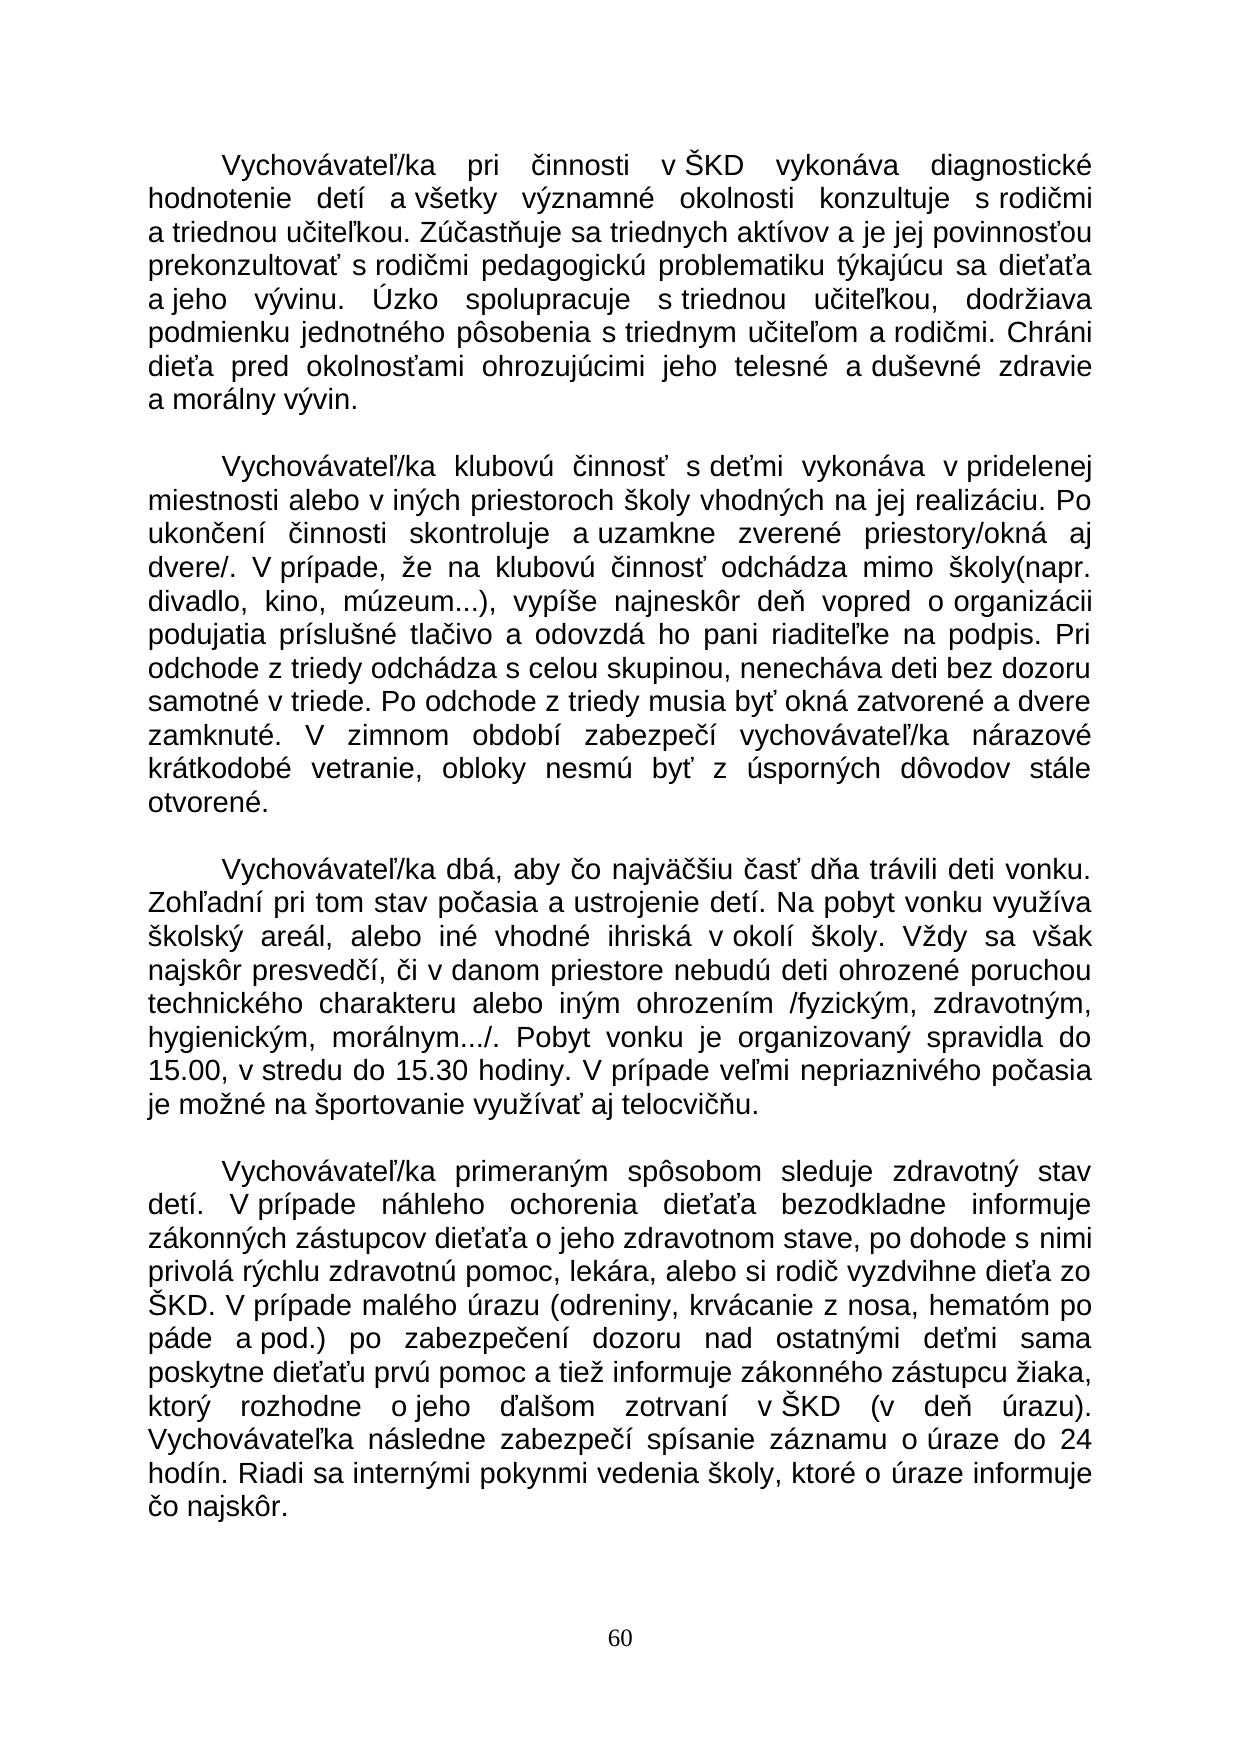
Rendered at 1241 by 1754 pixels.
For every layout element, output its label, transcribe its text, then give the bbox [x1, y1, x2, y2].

text Vychovávateľ/ka primeraným spôsobom sleduje zdravotný stav detí. V prípade náhleho ochorenia dieťaťa bezodkladne informuje zákonných zástupcov dieťaťa o jeho zdravotnom stave, po dohode s nimi privolá rýchlu zdravotnú pomoc, lekára, alebo si rodič vyzdvihne dieťa zo ŠKD. V prípade malého úrazu (odreniny, krvácanie z nosa, hematóm po páde a pod.) po zabezpečení dozoru nad ostatnými deťmi sama poskytne dieťaťu prvú pomoc a tiež informuje zákonného zástupcu žiaka, ktorý rozhodne o jeho ďalšom zotrvaní v ŠKD (v deň úrazu). Vychovávateľka následne zabezpečí spísanie záznamu o úraze do 24 hodín. Riadi sa internými pokynmi vedenia školy, ktoré o úraze informuje čo najskôr. [148, 1154, 1093, 1523]
text Vychovávateľ/ka pri činnosti v ŠKD vykonáva diagnostické hodnotenie detí a všetky významné okolnosti konzultuje s rodičmi a triednou učiteľkou. Zúčastňuje sa triednych aktívov a je jej povinnosťou prekonzultovať s rodičmi pedagogickú problematiku týkajúcu sa dieťaťa a jeho vývinu. Úzko spolupracuje s triednou učiteľkou, dodržiava podmienku jednotného pôsobenia s triednym učiteľom a rodičmi. Chráni dieťa pred okolnosťami ohrozujúcimi jeho telesné a duševné zdravie a morálny vývin. [148, 148, 1093, 416]
text Vychovávateľ/ka klubovú činnosť s deťmi vykonáva v pridelenej miestnosti alebo v iných priestoroch školy vhodných na jej realizáciu. Po ukončení činnosti skontroluje a uzamkne zverené priestory/okná aj dvere/. V prípade, že na klubovú činnosť odchádza mimo školy(napr. divadlo, kino, múzeum...), vypíše najneskôr deň vopred o organizácii podujatia príslušné tlačivo a odovzdá ho pani riaditeľke na podpis. Pri odchode z triedy odchádza s celou skupinou, nenecháva deti bez dozoru samotné v triede. Po odchode z triedy musia byť okná zatvorené a dvere zamknuté. V zimnom období zabezpečí vychovávateľ/ka nárazové krátkodobé vetranie, obloky nesmú byť z úsporných dôvodov stále otvorené. [148, 449, 1093, 818]
text Vychovávateľ/ka dbá, aby čo najväčšiu časť dňa trávili deti vonku. Zohľadní pri tom stav počasia a ustrojenie detí. Na pobyt vonku využíva školský areál, alebo iné vhodné ihriská v okolí školy. Vždy sa však najskôr presvedčí, či v danom priestore nebudú deti ohrozené poruchou technického charakteru alebo iným ohrozením /fyzickým, zdravotným, hygienickým, morálnym.../. Pobyt vonku je organizovaný spravidla do 15.00, v stredu do 15.30 hodiny. V prípade veľmi nepriaznivého počasia je možné na športovanie využívať aj telocvičňu. [148, 852, 1093, 1120]
